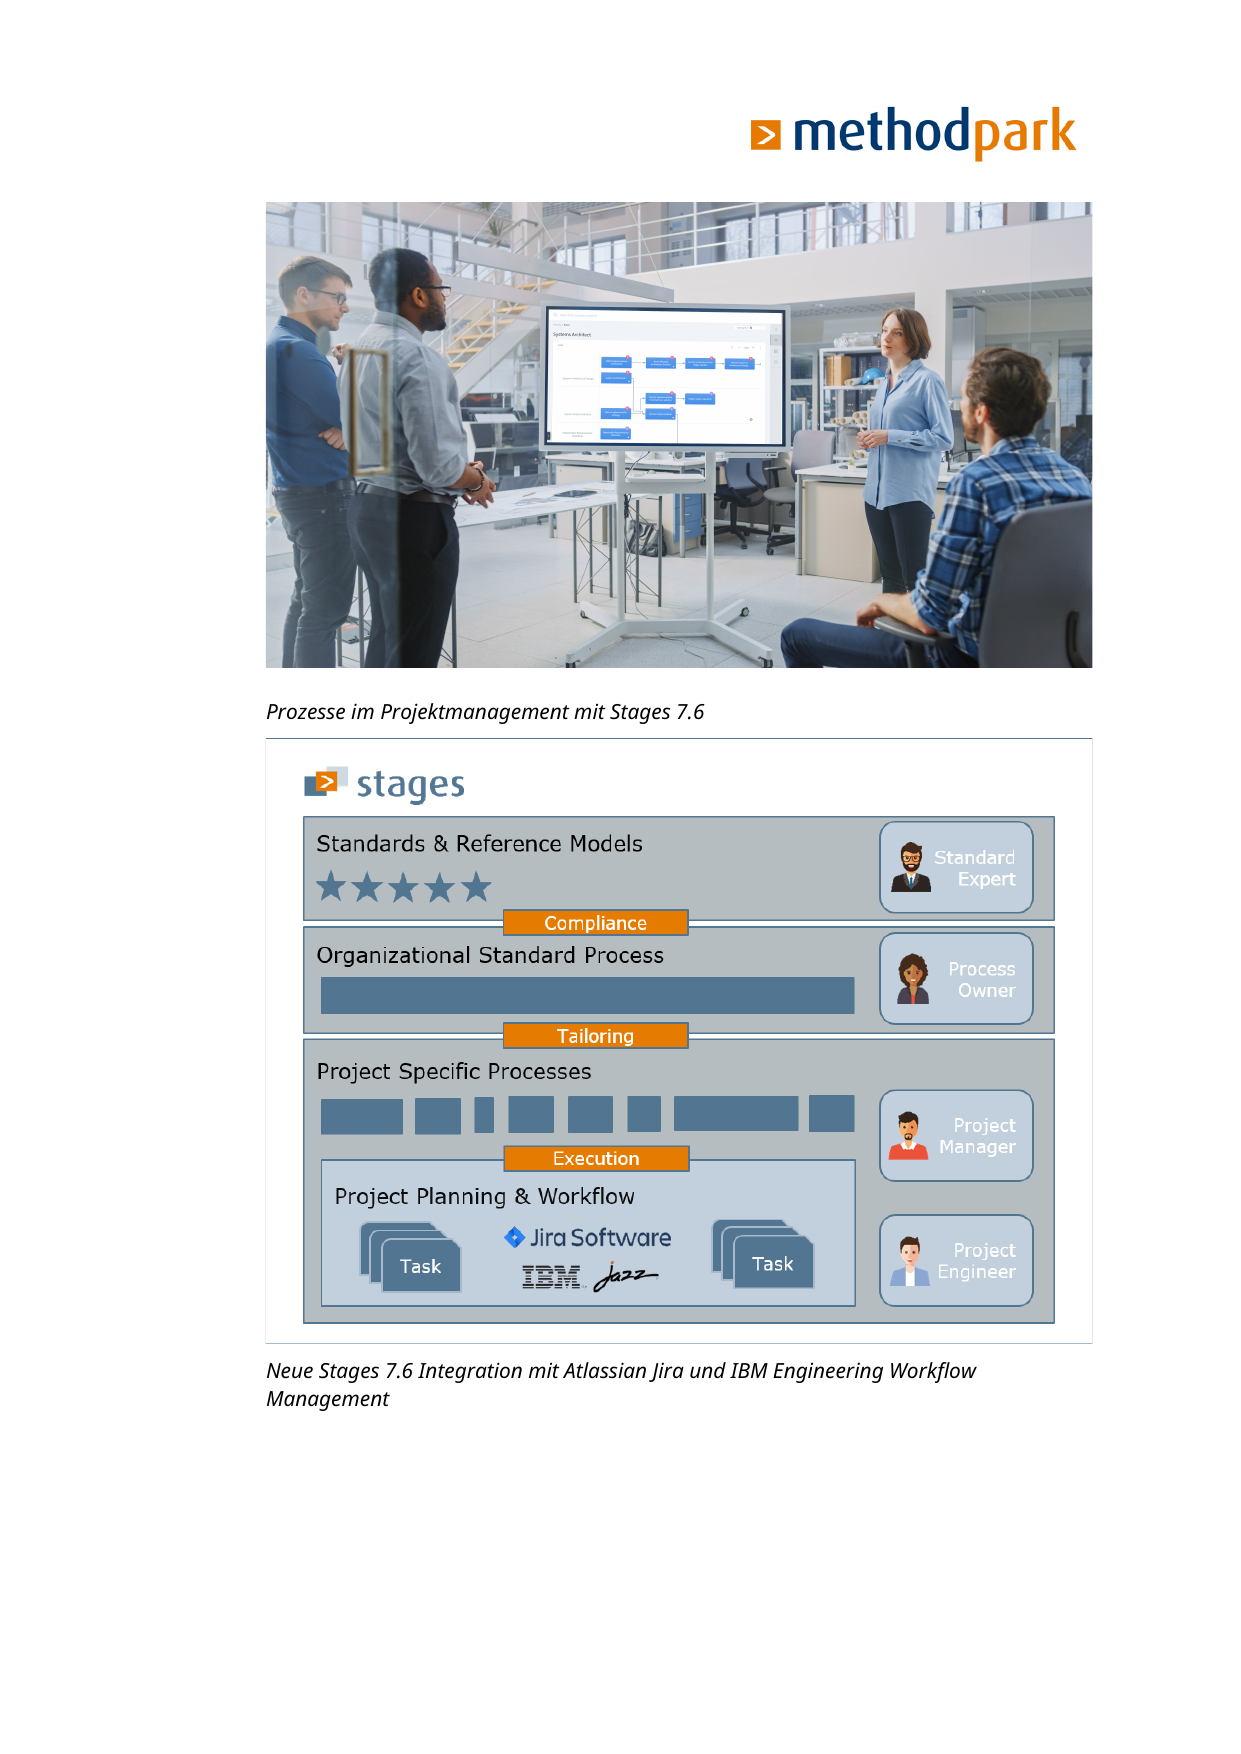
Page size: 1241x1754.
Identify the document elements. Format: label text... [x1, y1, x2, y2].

picture [265, 738, 1093, 1344]
picture [265, 202, 1093, 668]
text Neue Stages 7.6 Integration mit Atlassian Jira und IBM Engineering Workflow Management [266, 1356, 1092, 1413]
text Prozesse im Projektmanagement mit Stages 7.6 [266, 697, 1092, 726]
picture [732, 86, 1093, 177]
